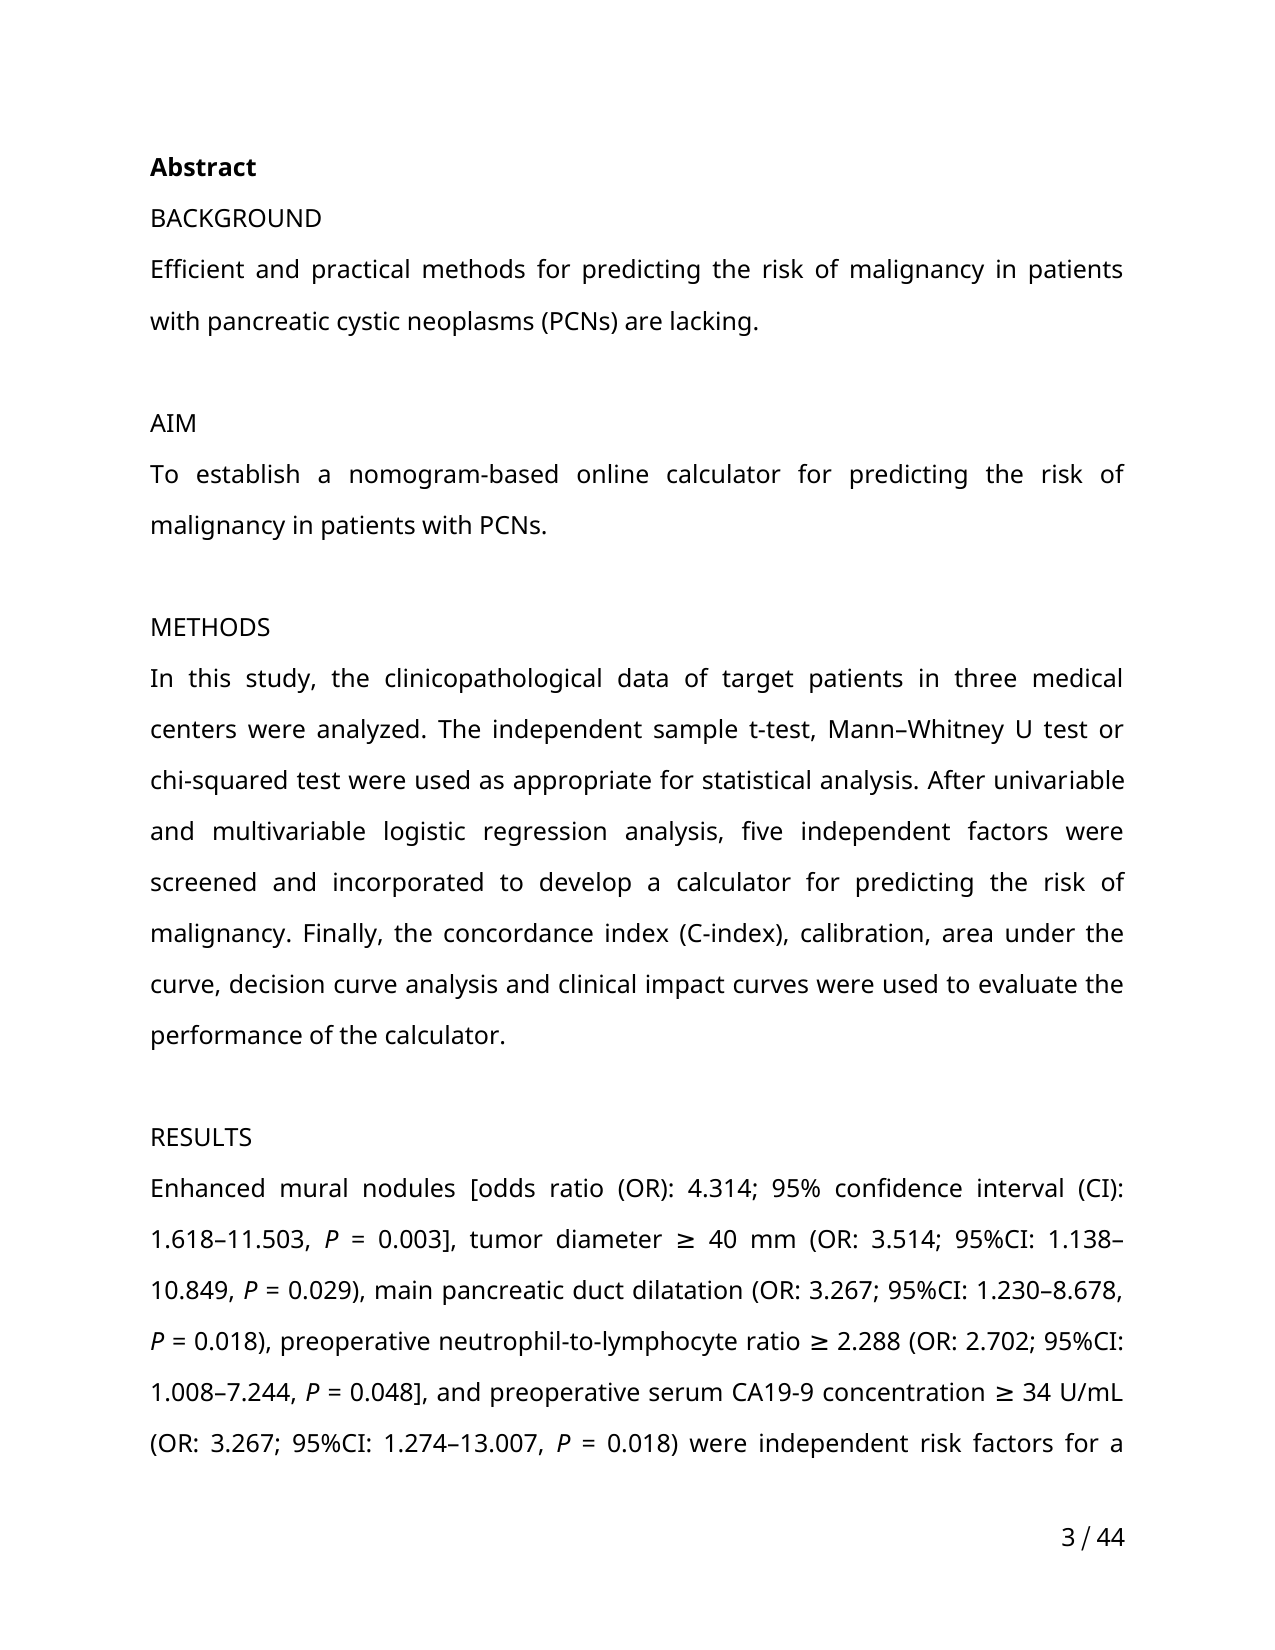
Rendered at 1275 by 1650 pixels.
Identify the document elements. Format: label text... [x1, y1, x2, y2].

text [150, 1171, 1125, 1460]
text Efficient and practical methods for predicting the risk of malignancy in patients with pancreatic cystic neoplasms (PCNs) are lacking. [150, 252, 1125, 337]
text RESULTS [150, 1120, 1125, 1154]
text In this study, the clinicopathological data of target patients in three medical centers were analyzed. The independent sample t-test, Mann–Whitney U test or chi-squared test were used as appropriate for statistical analysis. After univariable and multivariable logistic regression analysis, five independent factors were screened and incorporated to develop a calculator for predicting the risk of malignancy. Finally, the concordance index (C-index), calibration, area under the curve, decision curve analysis and clinical impact curves were used to evaluate the performance of the calculator. [150, 660, 1125, 1052]
text AIM [150, 405, 1125, 439]
text BACKGROUND [150, 201, 1125, 235]
text METHODS [150, 609, 1125, 643]
text To establish a nomogram-based online calculator for predicting the risk of malignancy in patients with PCNs. [150, 456, 1125, 541]
text Abstract [150, 150, 1125, 184]
